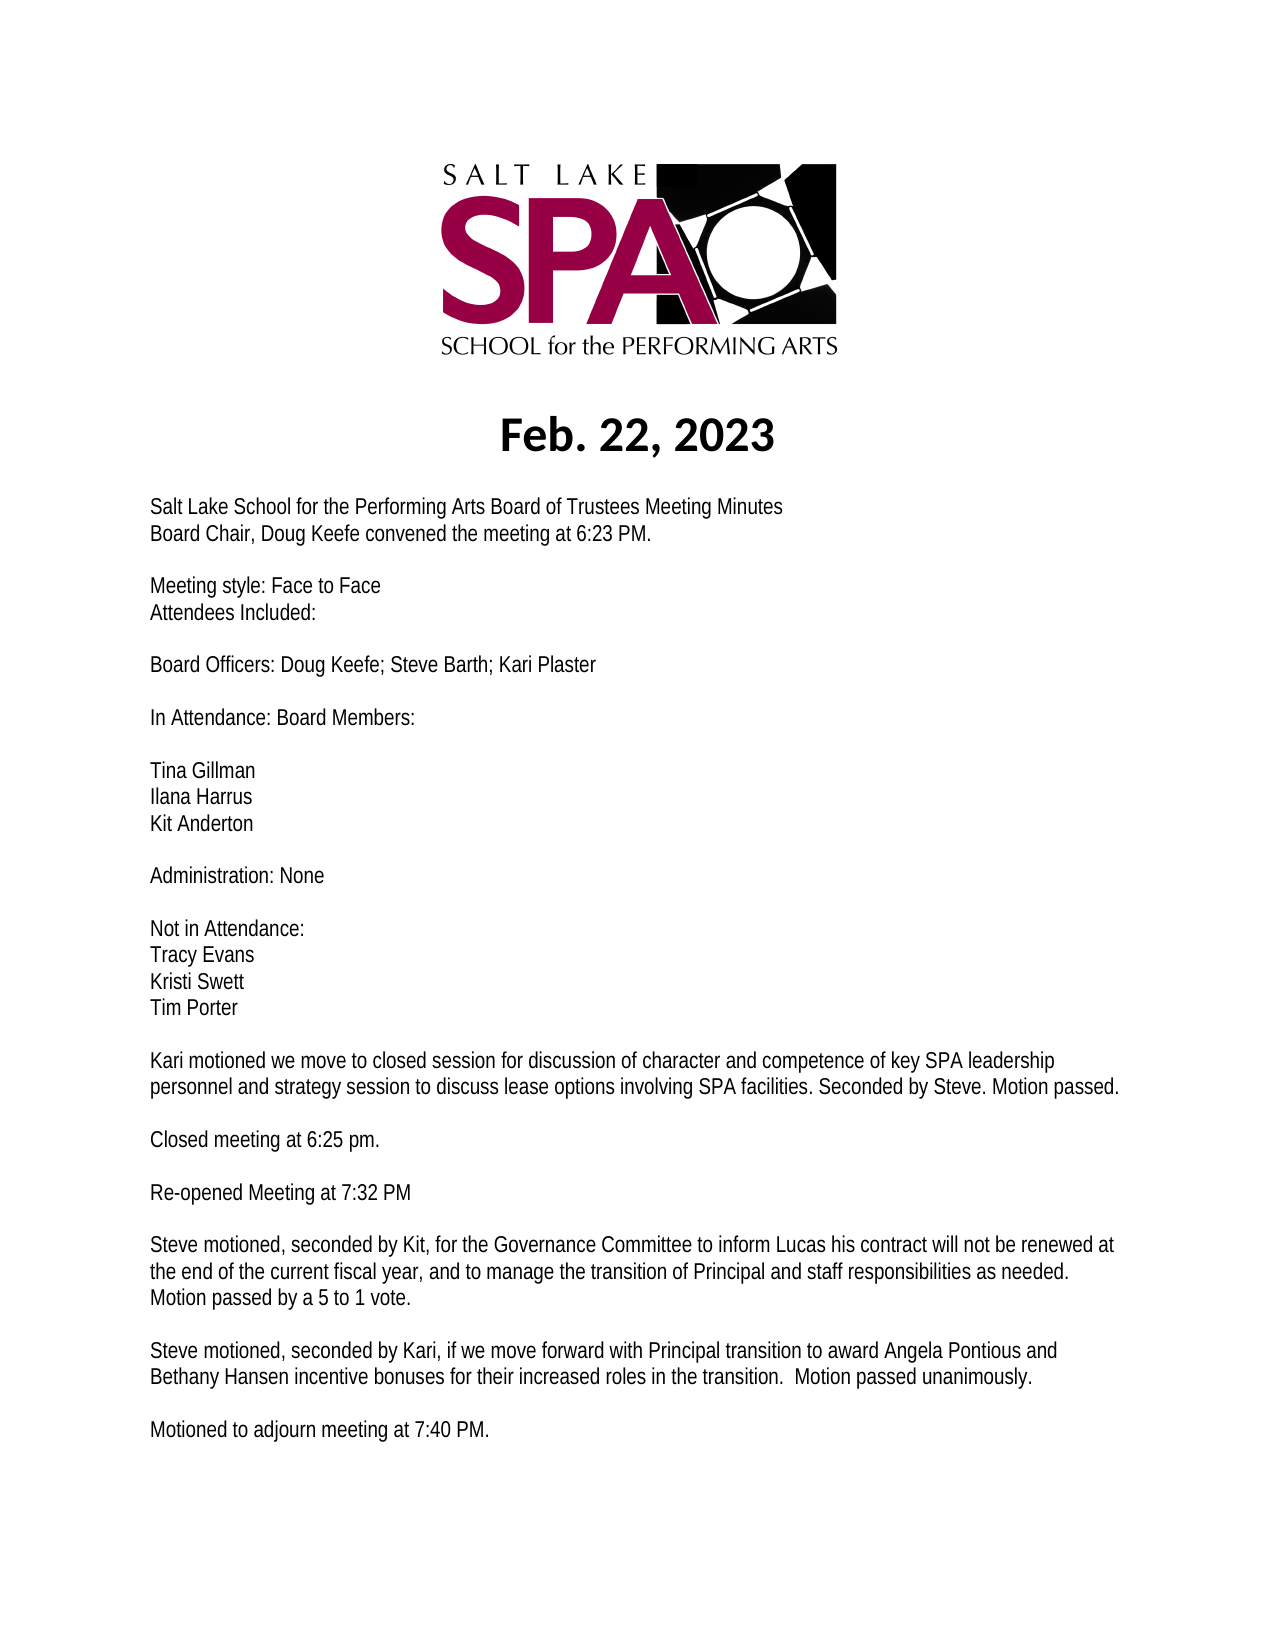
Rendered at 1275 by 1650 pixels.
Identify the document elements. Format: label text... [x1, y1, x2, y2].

text Motioned to adjourn meeting at 7:40 PM. [150, 1416, 1125, 1442]
text Board Chair, Doug Keefe convened the meeting at 6:23 PM. [150, 520, 1125, 546]
text Kari motioned we move to closed session for discussion of character and competence of key SPA leadership personnel and strategy session to discuss lease options involving SPA facilities. Seconded by Steve. Motion passed. [150, 1047, 1125, 1099]
text Tracy Evans [150, 941, 1125, 968]
text Meeting style: Face to Face [150, 572, 1125, 599]
text Ilana Harrus [150, 783, 1125, 809]
text Attendees Included: [150, 599, 1125, 625]
text Administration: None [150, 862, 1125, 889]
text Kristi Swett [150, 968, 1125, 994]
text Steve motioned, seconded by Kit, for the Governance Committee to inform Lucas his contract will not be renewed at the end of the current fiscal year, and to manage the transition of Principal and staff responsibilities as needed. Motion passed by a 5 to 1 vote. [150, 1231, 1125, 1310]
text Board Officers: Doug Keefe; Steve Barth; Kari Plaster [150, 651, 1125, 678]
picture [423, 150, 852, 374]
text Closed meeting at 6:25 pm. [150, 1126, 1125, 1152]
text Re-opened Meeting at 7:32 PM [150, 1178, 1125, 1205]
text In Attendance: Board Members: [150, 704, 1125, 731]
text Salt Lake School for the Performing Arts Board of Trustees Meeting Minutes [150, 493, 1125, 520]
text Steve motioned, seconded by Kari, if we move forward with Principal transition to award Angela Pontious and Bethany Hansen incentive bonuses for their increased roles in the transition. Motion passed unanimously. [150, 1337, 1125, 1389]
subtitle Feb. 22, 2023 [150, 403, 1125, 464]
text Tim Porter [150, 994, 1125, 1020]
text Kit Anderton [150, 809, 1125, 836]
text Not in Attendance: [150, 915, 1125, 941]
text Tina Gillman [150, 757, 1125, 783]
